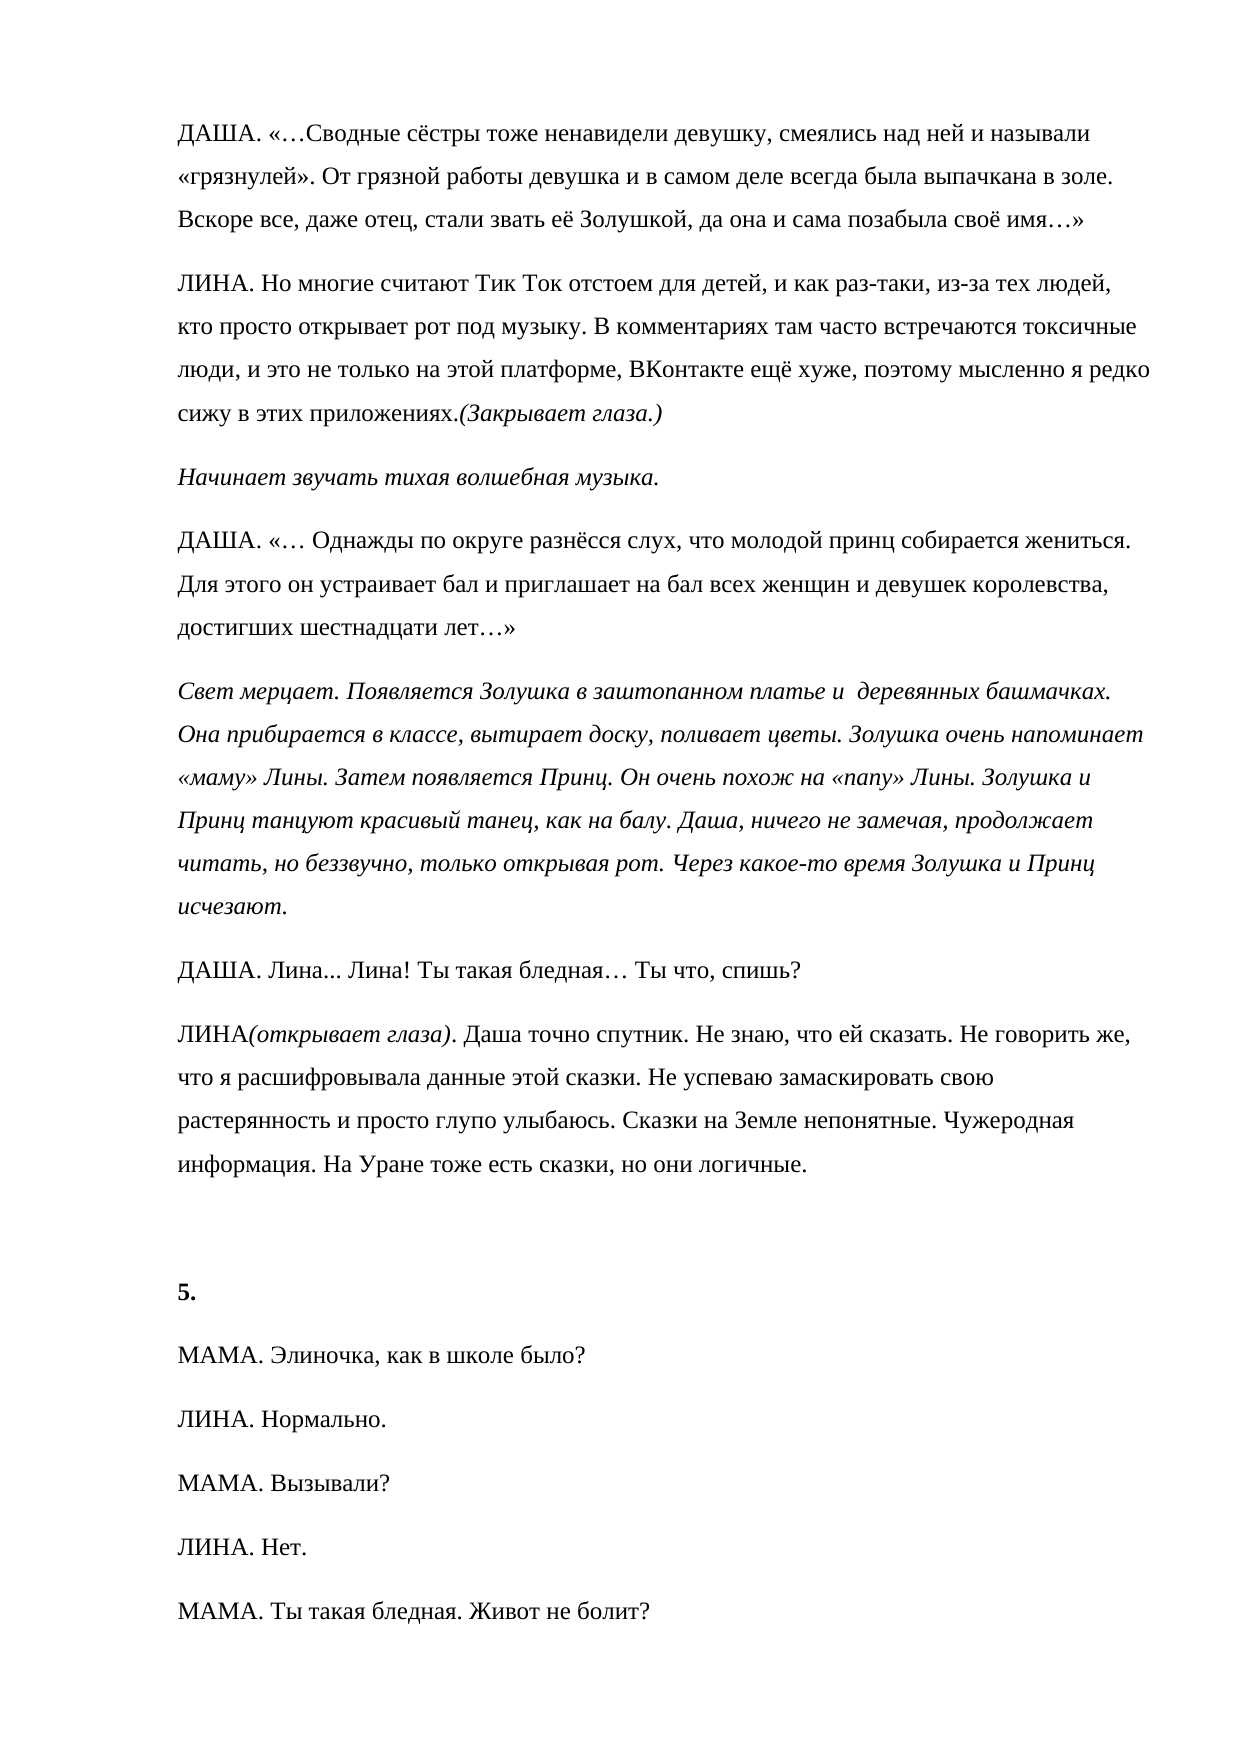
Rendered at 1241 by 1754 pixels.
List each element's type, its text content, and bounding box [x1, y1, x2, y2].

text ЛИНА. Но многие считают Тик Ток отстоем для детей, и как раз-таки, из-за тех людей, кто просто открывает рот под музыку. В комментариях там часто встречаются токсичные люди, и это не только на этой платформе, ВКонтакте ещё хуже, поэтому мысленно я редко сижу в этих приложениях.(Закрывает глаза.) [177, 268, 1152, 426]
text МАМА. Вызывали? [177, 1468, 1152, 1497]
text ДАША. «… Однажды по округе разнёсся слух, что молодой принц собирается жениться. Для этого он устраивает бал и приглашает на бал всех женщин и девушек королевства, достигших шестнадцати лет…» [177, 526, 1152, 641]
text ЛИНА. Нормально. [177, 1404, 1152, 1433]
text МАМА. Элиночка, как в школе было? [177, 1341, 1152, 1369]
text ЛИНА(открывает глаза). Даша точно спутник. Не знаю, что ей сказать. Не говорить же, что я расшифровывала данные этой сказки. Не успеваю замаскировать свою растерянность и просто глупо улыбаюсь. Сказки на Земле непонятные. Чужеродная информация. На Уране тоже есть сказки, но они логичные. [177, 1019, 1152, 1177]
text ДАША. «…Сводные сёстры тоже ненавидели девушку, смеялись над ней и называли «грязнулей». От грязной работы девушка и в самом деле всегда была выпачкана в золе. Вскоре все, даже отец, стали звать её Золушкой, да она и сама позабыла своё имя…» [177, 118, 1152, 233]
text ЛИНА. Нет. [177, 1532, 1152, 1561]
text Начинает звучать тихая волшебная музыка. [177, 462, 1152, 490]
text МАМА. Ты такая бледная. Живот не болит? [177, 1596, 1152, 1625]
text Свет мерцает. Появляется Золушка в заштопанном платье и деревянных башмачках. Она прибирается в классе, вытирает доску, поливает цветы. Золушка очень напоминает «маму» Лины. Затем появляется Принц. Он очень похож на «папу» Лины. Золушка и Принц танцуют красивый танец, как на балу. Даша, ничего не замечая, продолжает читать, но беззвучно, только открывая рот. Через какое-то время Золушка и Принц исчезают. [177, 676, 1152, 920]
text ДАША. Лина... Лина! Ты такая бледная… Ты что, спишь? [177, 955, 1152, 984]
text 5. [177, 1277, 1152, 1305]
